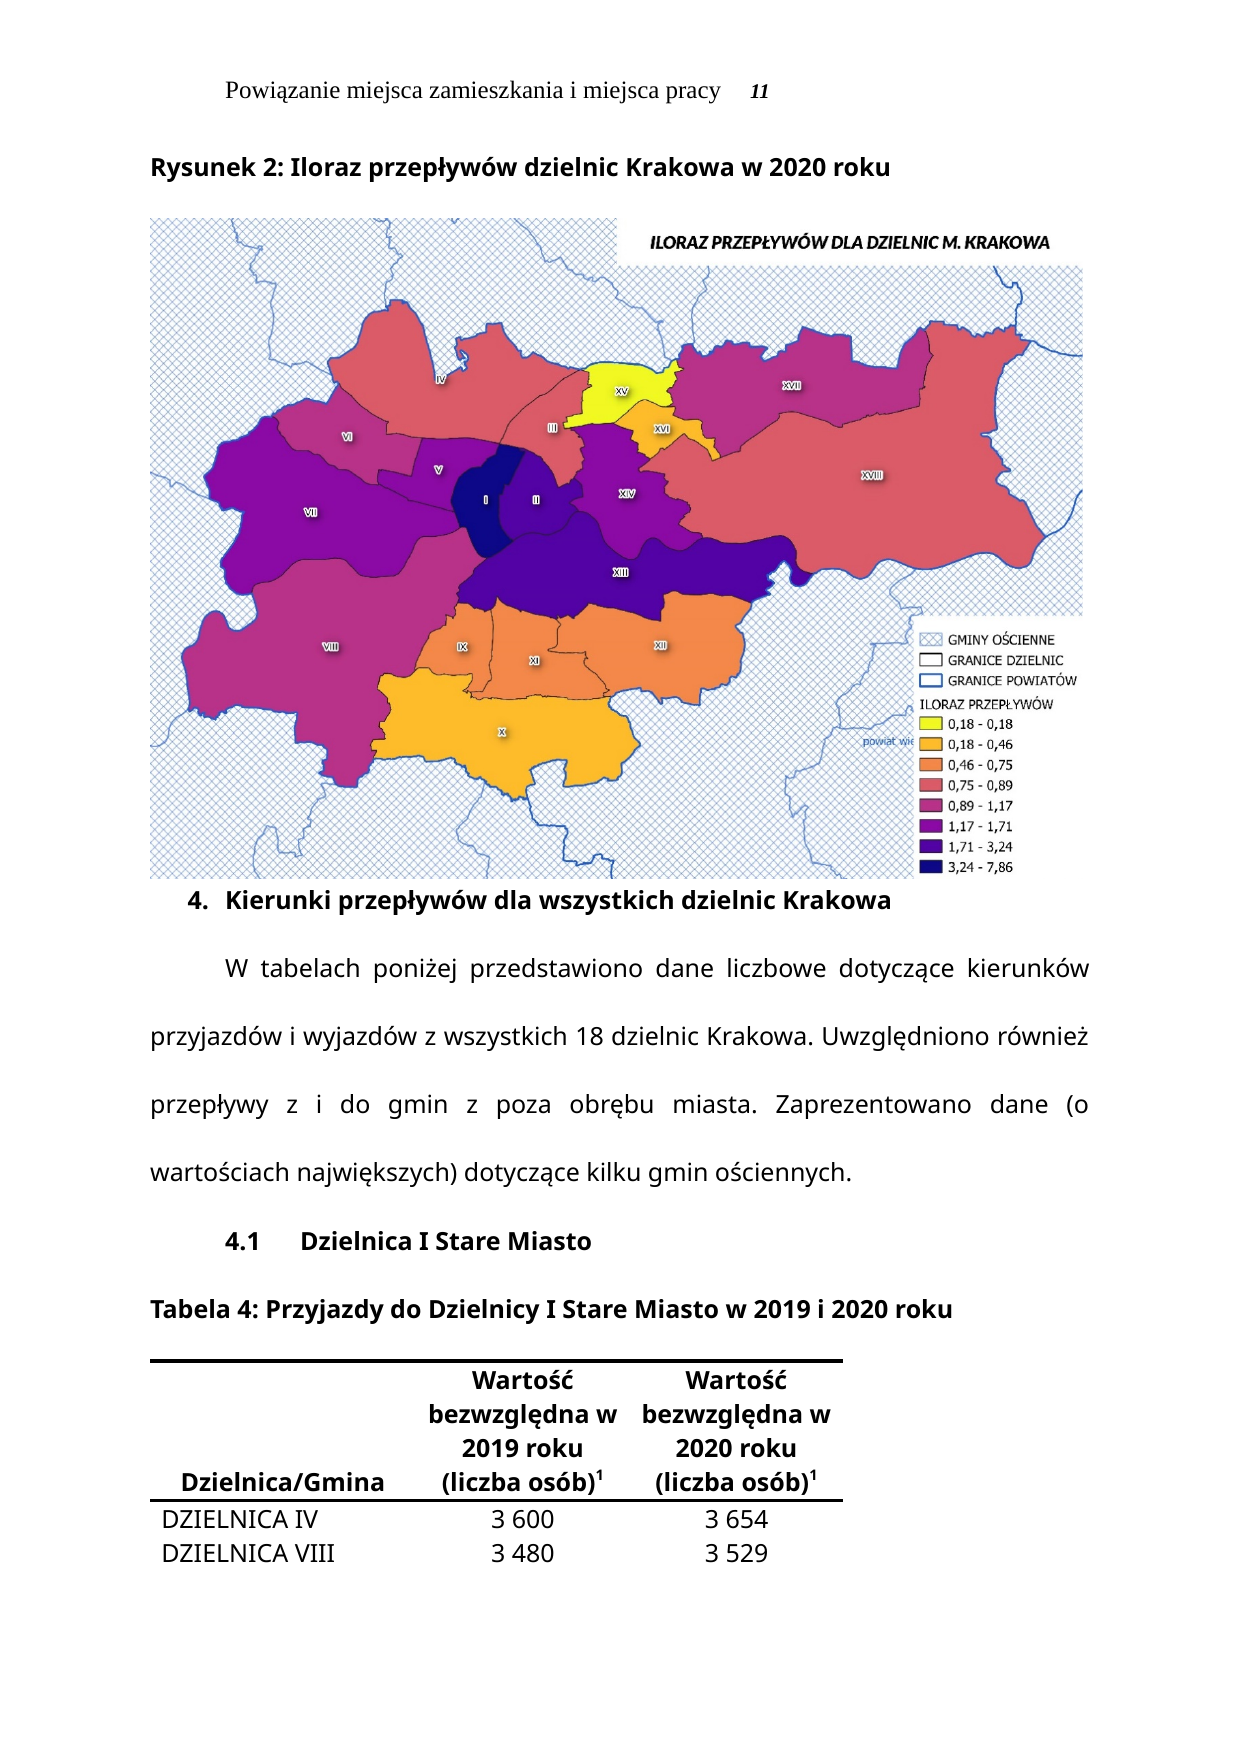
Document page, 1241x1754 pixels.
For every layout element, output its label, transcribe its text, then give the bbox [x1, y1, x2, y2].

table_header Dzielnica/Gmina [150, 1363, 416, 1499]
table_cell 3 480 [416, 1536, 629, 1570]
subtitle Kierunki przepływów dla wszystkich dzielnic Krakowa [187, 882, 1090, 917]
subtitle Rysunek 2: Iloraz przepływów dzielnic Krakowa w 2020 roku [150, 150, 1090, 184]
table_cell DZIELNICA IV [150, 1502, 416, 1536]
table_cell 3 600 [416, 1502, 629, 1536]
subtitle Tabela 4: Przyjazdy do Dzielnicy I Stare Miasto w 2019 i 2020 roku [150, 1291, 1090, 1325]
subtitle Dzielnica I Stare Miasto [225, 1223, 1090, 1257]
table_cell 3 654 [630, 1502, 843, 1536]
table_cell DZIELNICA VIII [150, 1536, 416, 1570]
text W tabelach poniżej przedstawiono dane liczbowe dotyczące kierunków przyjazdów i wyjazdów z wszystkich 18 dzielnic Krakowa. Uwzględniono również przepływy z i do gmin z poza obrębu miasta. Zaprezentowano dane (o wartościach największych) dotyczące kilku gmin ościennych. [150, 951, 1090, 1189]
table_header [416, 1363, 629, 1499]
table_cell 3 529 [630, 1536, 843, 1570]
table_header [630, 1363, 843, 1499]
picture [150, 218, 1083, 879]
